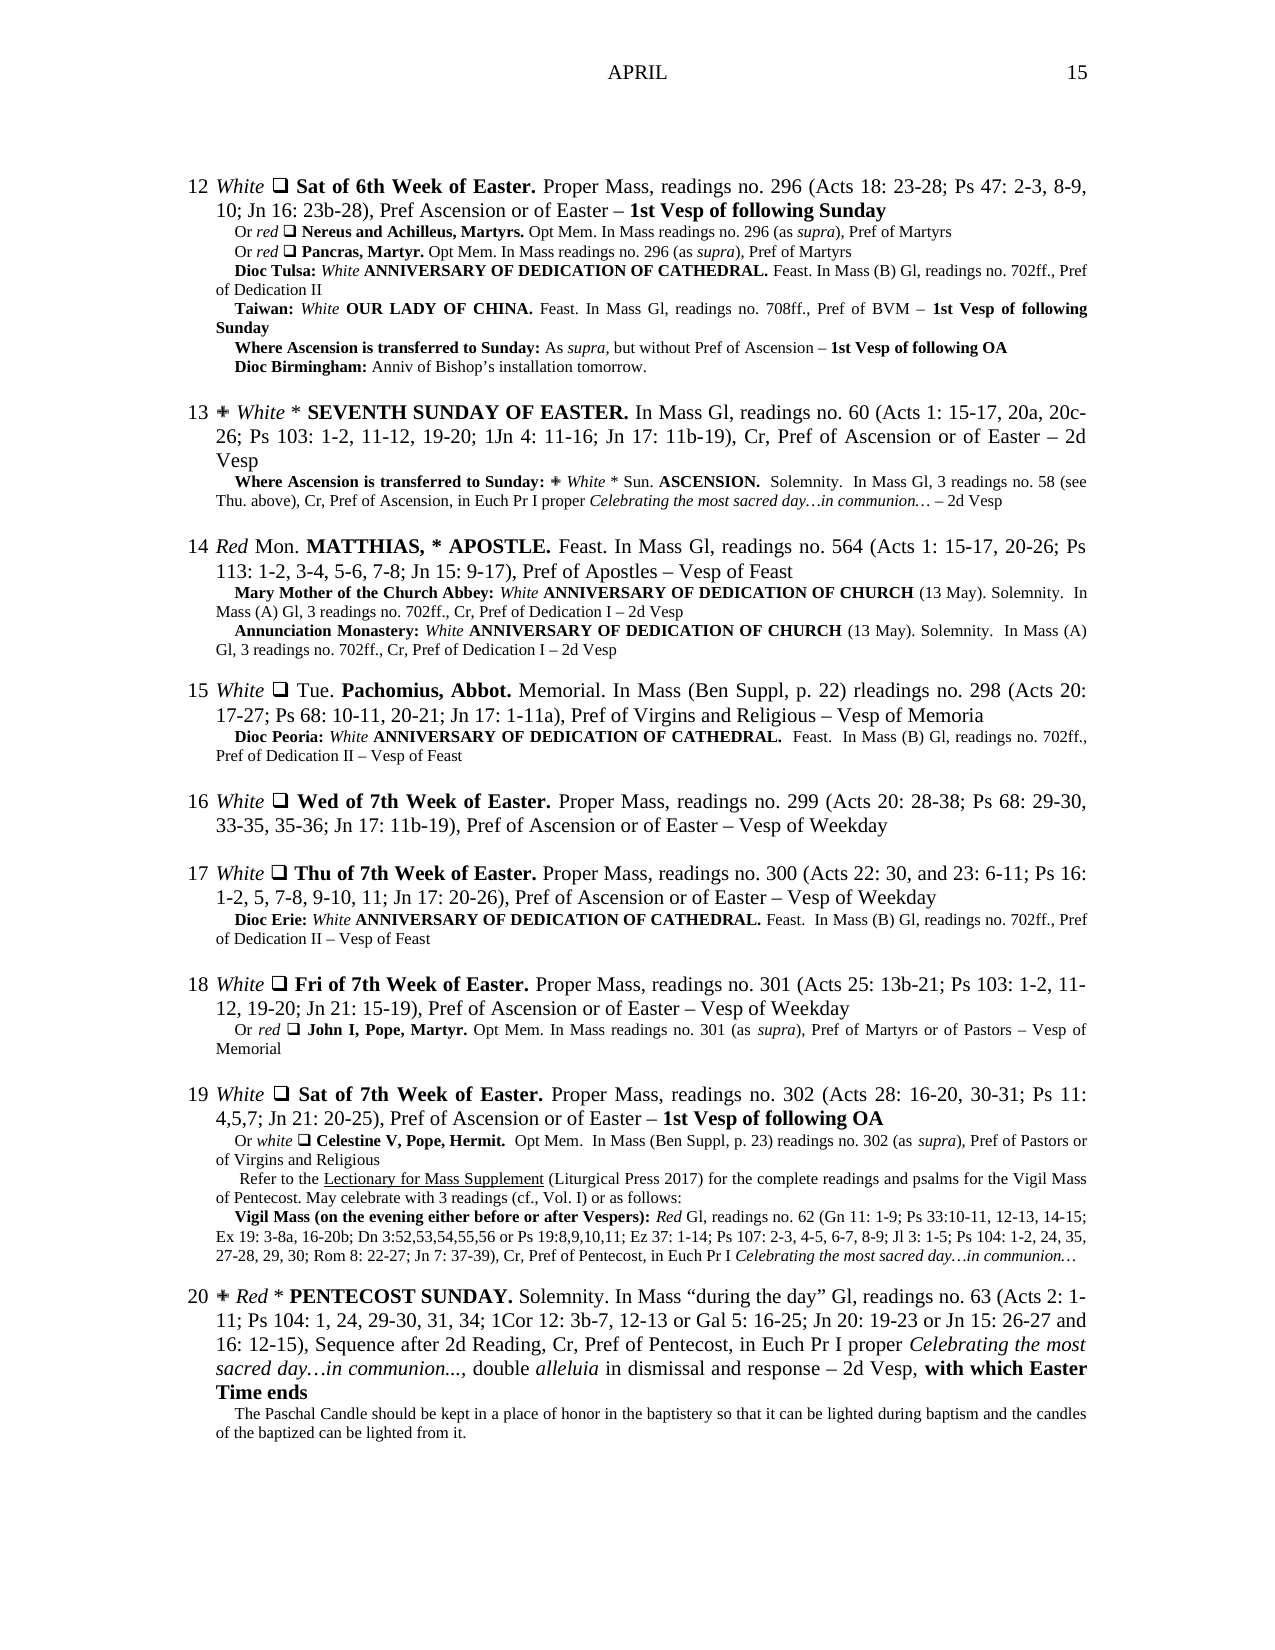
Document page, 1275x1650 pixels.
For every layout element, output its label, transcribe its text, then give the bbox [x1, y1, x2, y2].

text 12 White Sat of 6th Week of Easter. Proper Mass, readings no. 296 (Acts 18: 23-28; Ps 47: 2-3, 8-9, 10; Jn 16: 23b-28), Pref Ascension or of Easter – 1st Vesp of following Sunday [187, 174, 1087, 222]
text 20 Red * PENTECOST SUNDAY. Solemnity. In Mass “during the day” Gl, readings no. 63 (Acts 2: 1-11; Ps 104: 1, 24, 29-30, 31, 34; 1Cor 12: 3b-7, 12-13 or Gal 5: 16-25; Jn 20: 19-23 or Jn 15: 26-27 and 16: 12-15), Sequence after 2d Reading, Cr, Pref of Pentecost, in Euch Pr I proper Celebrating the most sacred day…in communion..., double alleluia in dismissal and response – 2d Vesp, with which Easter Time ends [187, 1284, 1087, 1404]
text 15 White Tue. Pachomius, Abbot. Memorial. In Mass (Ben Suppl, p. 22) rleadings no. 298 (Acts 20: 17-27; Ps 68: 10-11, 20-21; Jn 17: 1-11a), Pref of Virgins and Religious – Vesp of Memoria [187, 678, 1087, 727]
text 14 Red Mon. MATTHIAS, * APOSTLE. Feast. In Mass Gl, readings no. 564 (Acts 1: 15-17, 20-26; Ps 113: 1-2, 3-4, 5-6, 7-8; Jn 15: 9-17), Pref of Apostles – Vesp of Feast [187, 534, 1087, 583]
text Where Ascension is transferred to Sunday: White * Sun. ASCENSION. Solemnity. In Mass Gl, 3 readings no. 58 (see Thu. above), Cr, Pref of Ascension, in Euch Pr I proper Celebrating the most sacred day…in communion… – 2d Vesp [187, 472, 1087, 510]
text The Paschal Candle should be kept in a place of honor in the baptistery so that it can be lighted during baptism and the candles of the baptized can be lighted from it. [187, 1404, 1087, 1442]
text Dioc Tulsa: White ANNIVERSARY OF DEDICATION OF CATHEDRAL. Feast. In Mass (B) Gl, readings no. 702ff., Pref of Dedication II [187, 261, 1087, 299]
text 17 White Thu of 7th Week of Easter. Proper Mass, readings no. 300 (Acts 22: 30, and 23: 6-11; Ps 16: 1-2, 5, 7-8, 9-10, 11; Jn 17: 20-26), Pref of Ascension or of Easter – Vesp of Weekday [187, 861, 1087, 909]
text 19 White Sat of 7th Week of Easter. Proper Mass, readings no. 302 (Acts 28: 16-20, 30-31; Ps 11: 4,5,7; Jn 21: 20-25), Pref of Ascension or of Easter – 1st Vesp of following OA [187, 1082, 1087, 1130]
text Dioc Peoria: White ANNIVERSARY OF DEDICATION OF CATHEDRAL. Feast. In Mass (B) Gl, readings no. 702ff., Pref of Dedication II – Vesp of Feast [187, 727, 1087, 765]
text 13 White * SEVENTH SUNDAY OF EASTER. In Mass Gl, readings no. 60 (Acts 1: 15-17, 20a, 20c-26; Ps 103: 1-2, 11-12, 19-20; 1Jn 4: 11-16; Jn 17: 11b-19), Cr, Pref of Ascension or of Easter – 2d Vesp [187, 400, 1087, 472]
text Annunciation Monastery: White ANNIVERSARY OF DEDICATION OF CHURCH (13 May). Solemnity. In Mass (A) Gl, 3 readings no. 702ff., Cr, Pref of Dedication I – 2d Vesp [187, 621, 1087, 659]
text Or white Celestine V, Pope, Hermit. Opt Mem. In Mass (Ben Suppl, p. 23) readings no. 302 (as supra), Pref of Pastors or of Virgins and Religious [187, 1130, 1087, 1169]
text Mary Mother of the Church Abbey: White ANNIVERSARY OF DEDICATION OF CHURCH (13 May). Solemnity. In Mass (A) Gl, 3 readings no. 702ff., Cr, Pref of Dedication I – 2d Vesp [187, 583, 1087, 621]
text Taiwan: White OUR LADY OF CHINA. Feast. In Mass Gl, readings no. 708ff., Pref of BVM – 1st Vesp of following Sunday [187, 299, 1087, 337]
text Refer to the Lectionary for Mass Supplement (Liturgical Press 2017) for the complete readings and psalms for the Vigil Mass of Pentecost. May celebrate with 3 readings (cf., Vol. I) or as follows: [187, 1169, 1087, 1207]
text 18 White Fri of 7th Week of Easter. Proper Mass, readings no. 301 (Acts 25: 13b-21; Ps 103: 1-2, 11-12, 19-20; Jn 21: 15-19), Pref of Ascension or of Easter – Vesp of Weekday [187, 972, 1087, 1020]
text Dioc Birmingham: Anniv of Bishop’s installation tomorrow. [187, 357, 1087, 376]
text Dioc Erie: White ANNIVERSARY OF DEDICATION OF CATHEDRAL. Feast. In Mass (B) Gl, readings no. 702ff., Pref of Dedication II – Vesp of Feast [187, 909, 1087, 948]
text Where Ascension is transferred to Sunday: As supra, but without Pref of Ascension – 1st Vesp of following OA [187, 337, 1087, 357]
text 16 White Wed of 7th Week of Easter. Proper Mass, readings no. 299 (Acts 20: 28-38; Ps 68: 29-30, 33-35, 35-36; Jn 17: 11b-19), Pref of Ascension or of Easter – Vesp of Weekday [187, 789, 1087, 837]
text Vigil Mass (on the evening either before or after Vespers): Red Gl, readings no. 62 (Gn 11: 1-9; Ps 33:10-11, 12-13, 14-15; Ex 19: 3-8a, 16-20b; Dn 3:52,53,54,55,56 or Ps 19:8,9,10,11; Ez 37: 1-14; Ps 107: 2-3, 4-5, 6-7, 8-9; Jl 3: 1-5; Ps 104: 1-2, 24, 35, 27-28, 29, 30; Rom 8: 22-27; Jn 7: 37-39), Cr, Pref of Pentecost, in Euch Pr I Celebrating the most sacred day…in communion… [187, 1207, 1087, 1265]
text Or red Nereus and Achilleus, Martyrs. Opt Mem. In Mass readings no. 296 (as supra), Pref of Martyrs [187, 222, 1087, 241]
text Or red John I, Pope, Martyr. Opt Mem. In Mass readings no. 301 (as supra), Pref of Martyrs or of Pastors – Vesp of Memorial [187, 1020, 1087, 1058]
text Or red Pancras, Martyr. Opt Mem. In Mass readings no. 296 (as supra), Pref of Martyrs [187, 241, 1087, 261]
